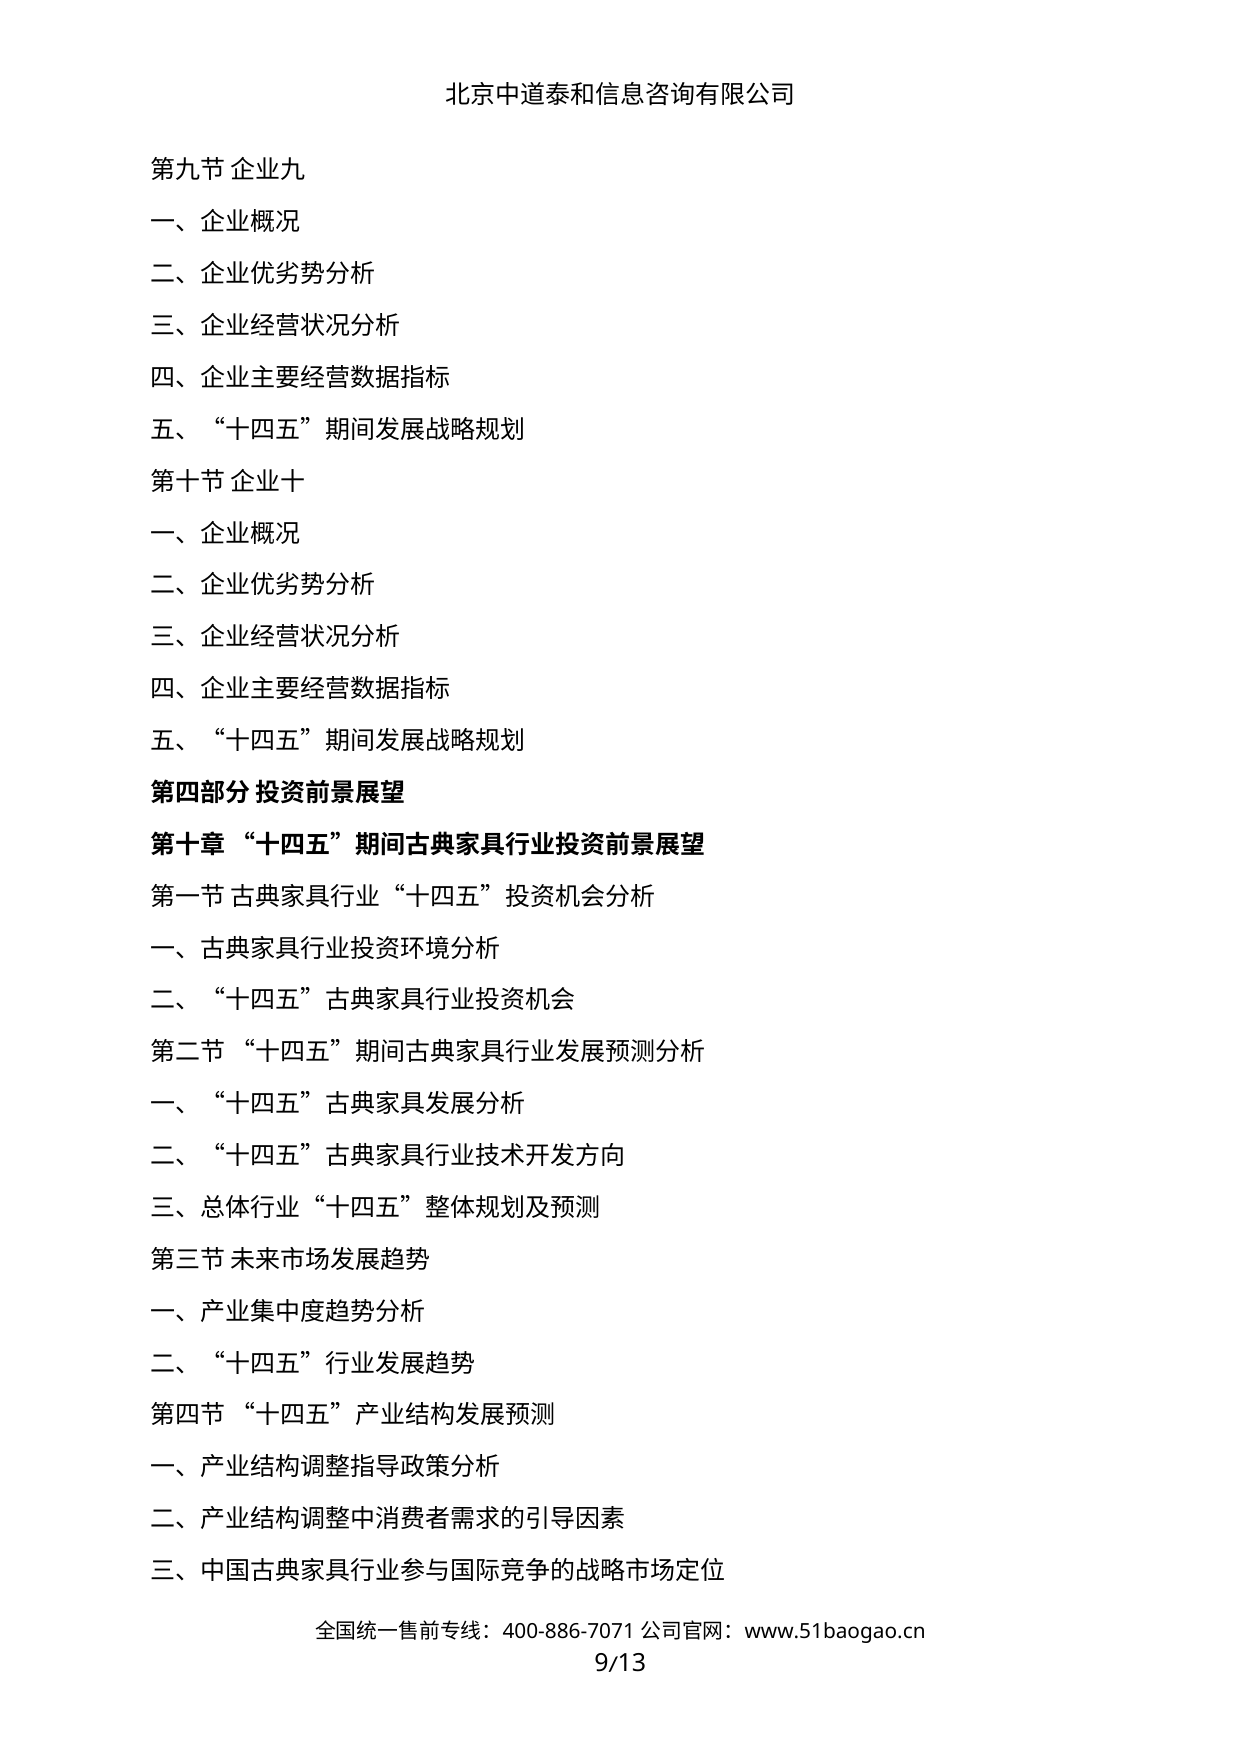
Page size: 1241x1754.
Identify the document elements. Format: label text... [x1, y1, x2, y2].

text 一、古典家具行业投资环境分析 [150, 928, 1090, 964]
text 五、“十四五”期间发展战略规划 [150, 409, 1090, 446]
text 第二节 “十四五”期间古典家具行业发展预测分析 [150, 1032, 1090, 1068]
text 三、总体行业“十四五”整体规划及预测 [150, 1187, 1090, 1224]
text 二、产业结构调整中消费者需求的引导因素 [150, 1499, 1090, 1535]
text 第十节 企业十 [150, 461, 1090, 497]
text 第十章 “十四五”期间古典家具行业投资前景展望 [150, 824, 1090, 861]
text 一、产业集中度趋势分析 [150, 1291, 1090, 1327]
text 一、企业概况 [150, 202, 1090, 238]
text 四、企业主要经营数据指标 [150, 669, 1090, 705]
text 二、企业优劣势分析 [150, 565, 1090, 601]
text 一、产业结构调整指导政策分析 [150, 1447, 1090, 1483]
text 第一节 古典家具行业“十四五”投资机会分析 [150, 876, 1090, 912]
text 一、企业概况 [150, 513, 1090, 549]
text 五、“十四五”期间发展战略规划 [150, 721, 1090, 757]
text 第四部分 投资前景展望 [150, 772, 1090, 809]
text 二、“十四五”古典家具行业技术开发方向 [150, 1136, 1090, 1172]
text 一、“十四五”古典家具发展分析 [150, 1084, 1090, 1120]
text 三、企业经营状况分析 [150, 306, 1090, 342]
text 第三节 未来市场发展趋势 [150, 1239, 1090, 1276]
text 二、“十四五”古典家具行业投资机会 [150, 980, 1090, 1016]
text 第九节 企业九 [150, 150, 1090, 186]
text 三、企业经营状况分析 [150, 617, 1090, 653]
text 二、企业优劣势分析 [150, 254, 1090, 290]
text 四、企业主要经营数据指标 [150, 357, 1090, 394]
text 第四节 “十四五”产业结构发展预测 [150, 1395, 1090, 1431]
text 二、“十四五”行业发展趋势 [150, 1343, 1090, 1379]
text 三、中国古典家具行业参与国际竞争的战略市场定位 [150, 1551, 1090, 1587]
